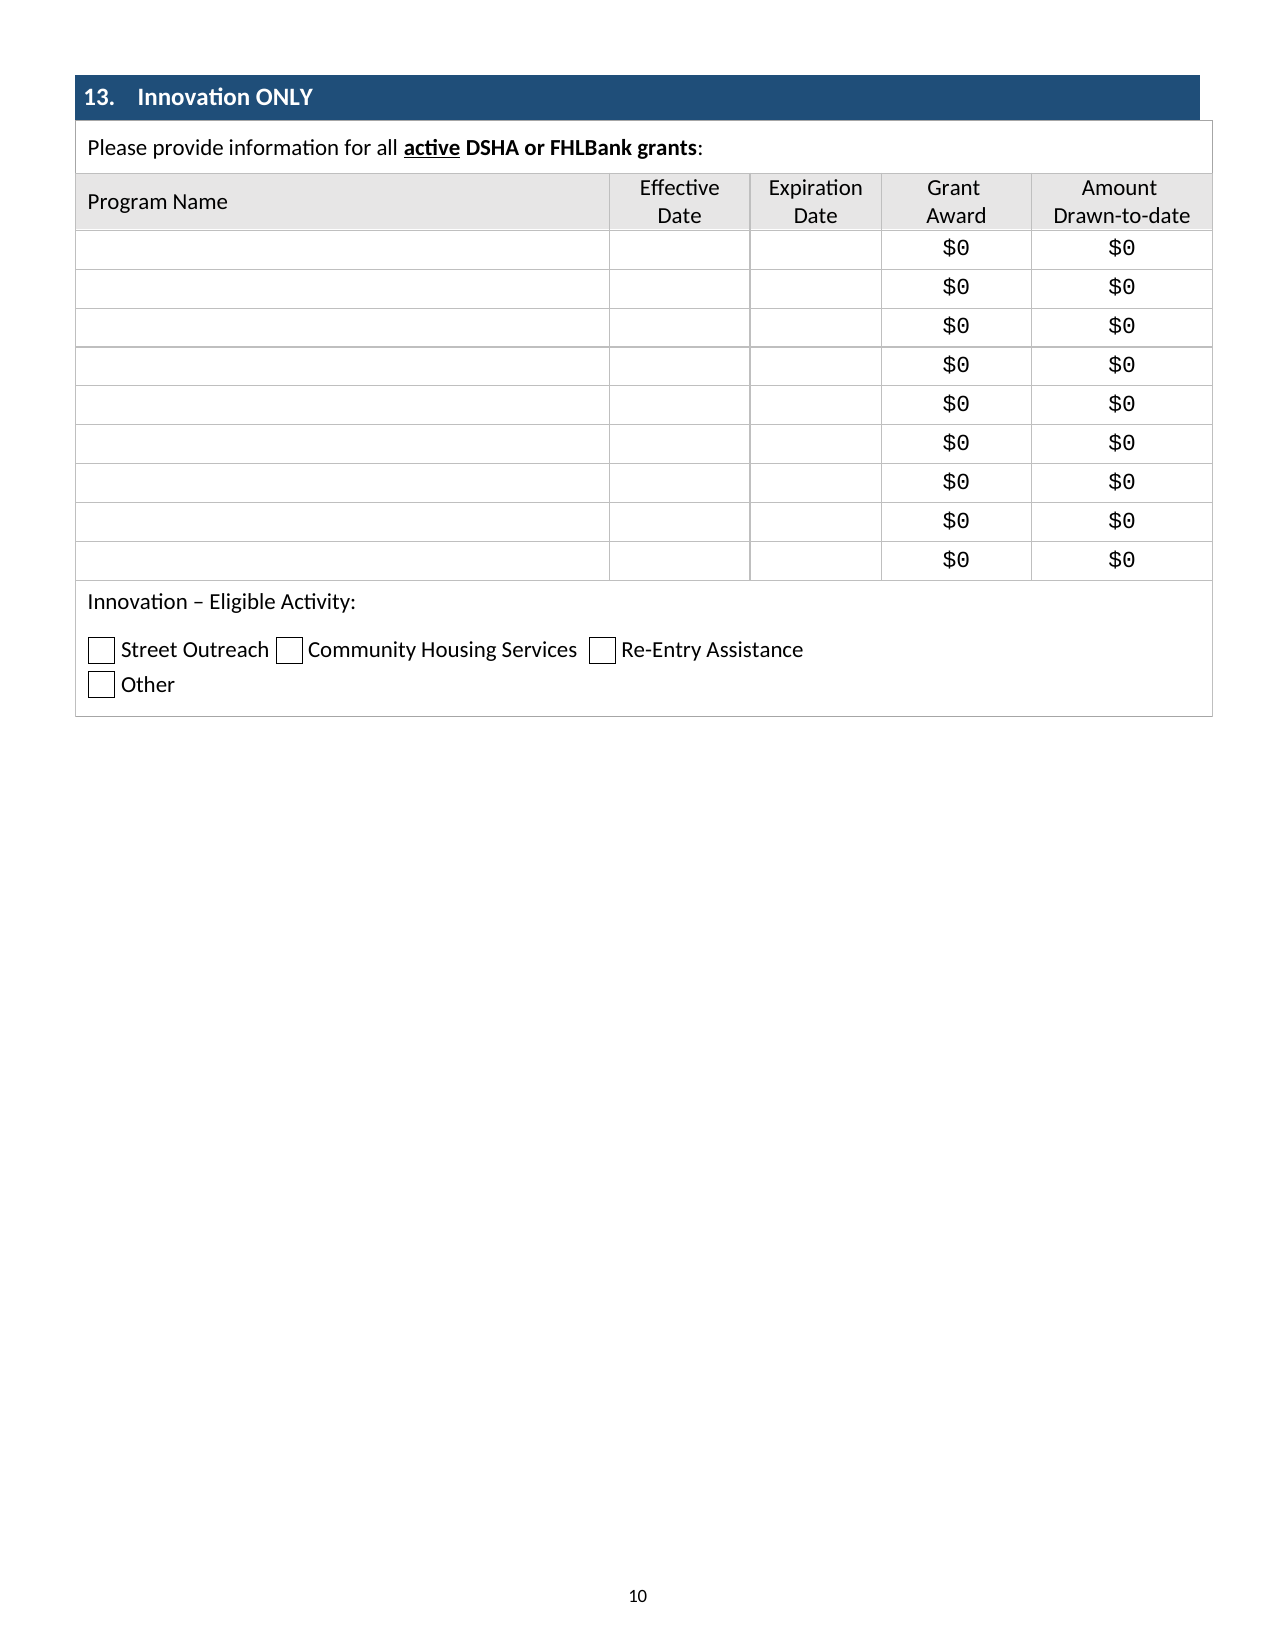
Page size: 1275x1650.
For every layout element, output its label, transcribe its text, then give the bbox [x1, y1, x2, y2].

table_cell Innovation – Eligible Activity: Street Outreach Community Housing Services Re-Entry Assistance Other [76, 581, 1212, 716]
table_cell [76, 542, 609, 580]
table_cell [610, 542, 749, 580]
table_cell [76, 348, 609, 385]
table_cell Effective Date [610, 174, 749, 229]
table_cell $0 [1032, 542, 1212, 580]
table_cell $0 [882, 464, 1031, 502]
table_cell [751, 542, 881, 580]
table_cell [751, 231, 881, 268]
table_cell $0 [1032, 386, 1212, 424]
table_cell [610, 503, 749, 541]
table_cell [751, 309, 881, 346]
table_cell [751, 503, 881, 541]
table_cell Amount Drawn-to-date [1032, 174, 1212, 229]
table_cell [751, 425, 881, 463]
table_cell Grant Award [882, 174, 1031, 229]
table_cell $0 [1032, 464, 1212, 502]
table_header Innovation ONLY [75, 75, 1200, 120]
table_cell $0 [882, 309, 1031, 346]
table_cell [76, 386, 609, 424]
table_cell [751, 386, 881, 424]
table_cell $0 [1032, 270, 1212, 307]
table_cell [610, 386, 749, 424]
table_cell $0 [882, 386, 1031, 424]
table_cell $0 [1032, 503, 1212, 541]
table_cell $0 [882, 503, 1031, 541]
table_cell $0 [1032, 231, 1212, 268]
table_cell [610, 270, 749, 307]
table_cell $0 [1032, 425, 1212, 463]
table_cell [610, 425, 749, 463]
table_cell [751, 464, 881, 502]
table_cell $0 [882, 348, 1031, 385]
table_cell $0 [882, 425, 1031, 463]
table_cell [610, 231, 749, 268]
table_cell [76, 270, 609, 307]
table_cell [610, 348, 749, 385]
table_cell [76, 464, 609, 502]
table_cell [751, 348, 881, 385]
table_cell [610, 464, 749, 502]
table_cell Program Name [76, 174, 609, 229]
table_cell $0 [1032, 348, 1212, 385]
table_cell Expiration Date [751, 174, 881, 229]
table_cell [76, 503, 609, 541]
table_cell $0 [1032, 309, 1212, 346]
table_cell [76, 309, 609, 346]
table_cell [751, 270, 881, 307]
table_cell [76, 425, 609, 463]
table_cell $0 [882, 270, 1031, 307]
table_header Please provide information for all active DSHA or FHLBank grants: [76, 121, 1212, 172]
table_cell $0 [882, 542, 1031, 580]
table_cell [76, 231, 609, 268]
table_cell [610, 309, 749, 346]
table_cell $0 [882, 231, 1031, 268]
